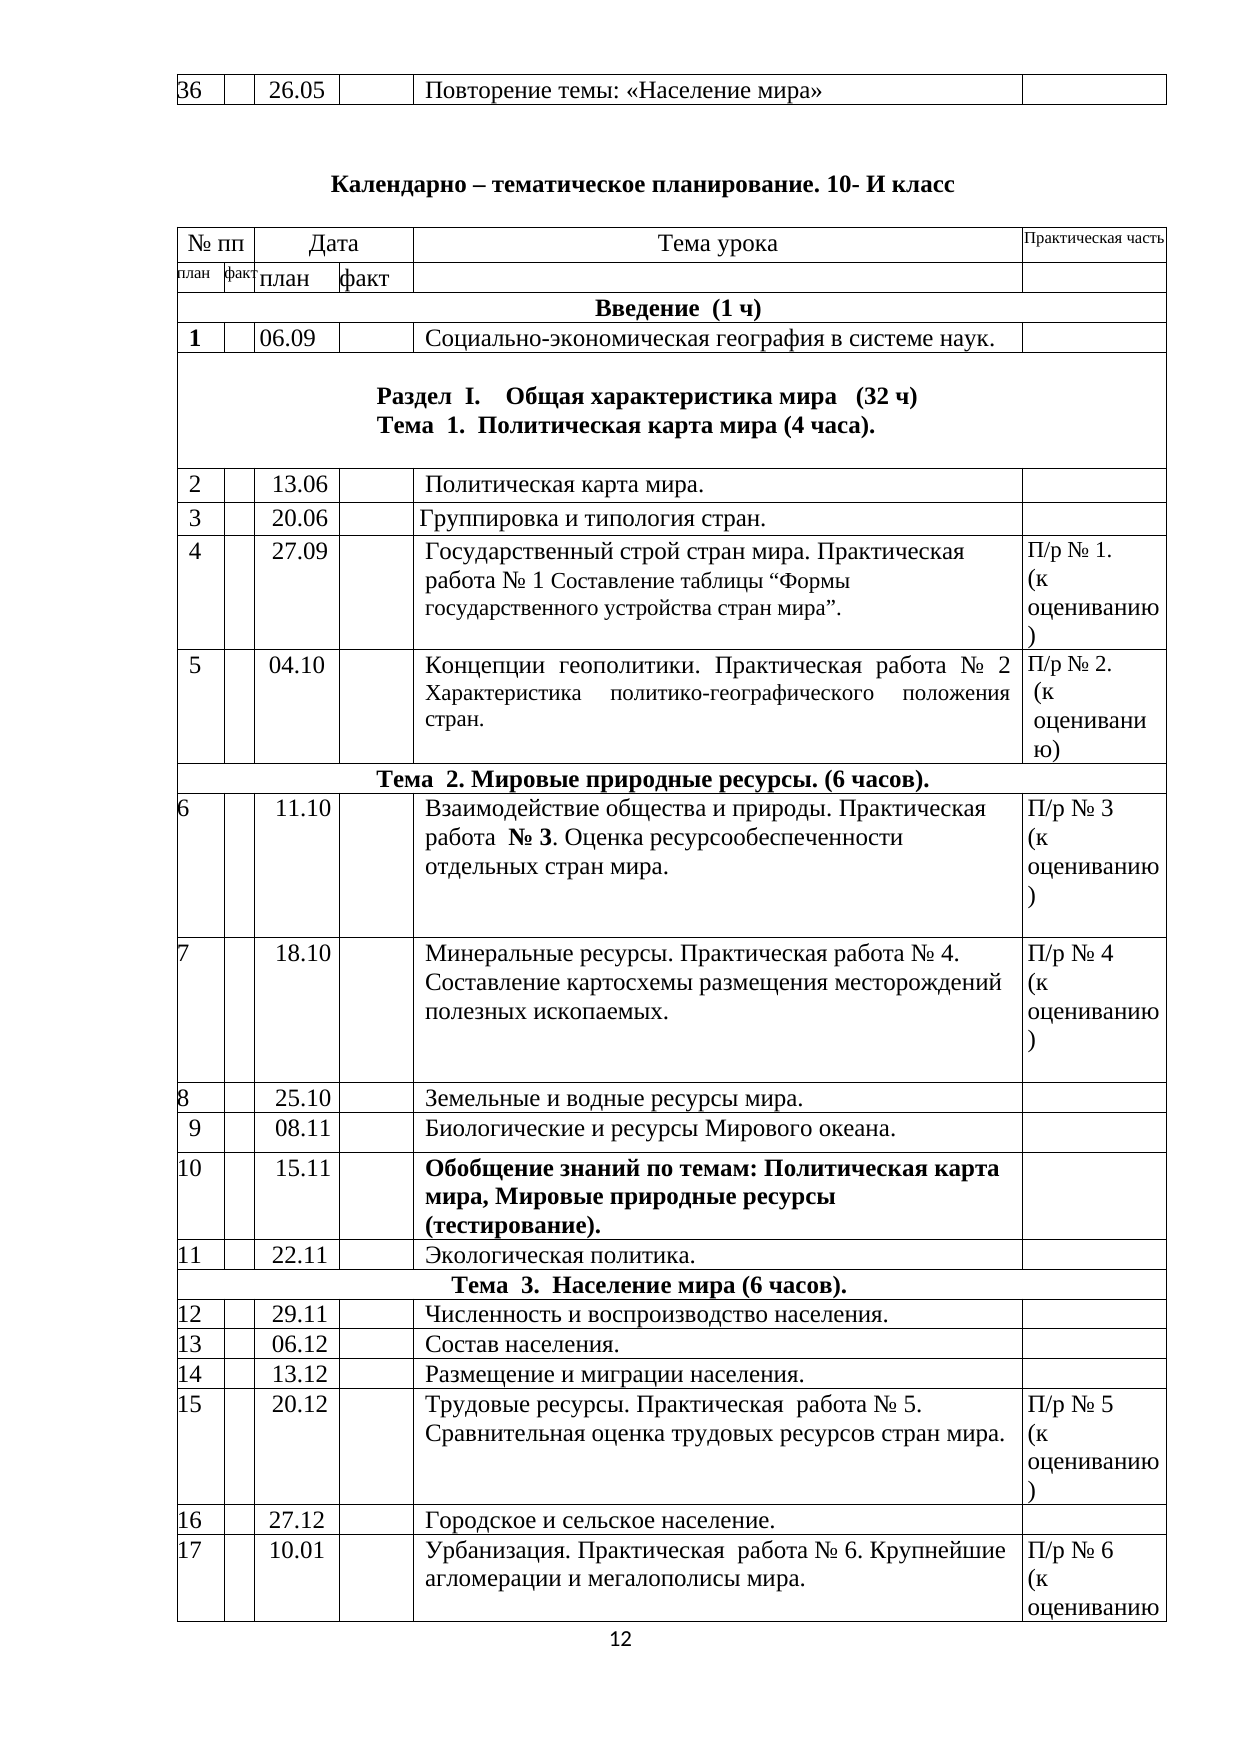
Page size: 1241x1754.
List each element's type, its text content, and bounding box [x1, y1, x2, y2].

table_cell [225, 1389, 254, 1504]
table_cell Политическая карта мира. [414, 469, 1022, 502]
table_cell 29.11 [255, 1300, 339, 1328]
table_cell 1 [178, 323, 224, 352]
table_cell факт [340, 263, 413, 292]
table_cell [225, 938, 254, 1082]
table_cell 06.09 [255, 323, 339, 352]
table_cell Раздел I. Общая характеристика мира (32 ч) Тема 1. Политическая карта мира (4 часа). [178, 353, 1166, 468]
table_cell П/р № 5 (к оцениванию) [1023, 1389, 1166, 1504]
table_cell 20.06 [255, 503, 339, 535]
table_cell план [255, 263, 339, 292]
table_cell [340, 650, 413, 763]
table_cell [340, 1153, 413, 1239]
table_cell [340, 1329, 413, 1358]
table_cell [225, 1153, 254, 1239]
table_cell 14 [178, 1359, 224, 1388]
table_cell [225, 1359, 254, 1388]
table_cell 26.05 [255, 75, 339, 104]
table_cell 12 [178, 1300, 224, 1328]
table_cell 18.10 [255, 938, 339, 1082]
table_cell [1023, 1505, 1166, 1534]
table_cell [340, 323, 413, 352]
table_cell [1023, 1359, 1166, 1388]
table_cell [340, 1113, 413, 1152]
table_cell 04.10 [255, 650, 339, 763]
table_cell Земельные и водные ресурсы мира. [414, 1083, 1022, 1112]
table_cell [225, 1113, 254, 1152]
table_cell [1023, 503, 1166, 535]
table_cell 15 [178, 1389, 224, 1504]
table_cell 13.12 [255, 1359, 339, 1388]
table_cell [225, 536, 254, 649]
table_cell [225, 1535, 254, 1621]
table_cell Государственный строй стран мира. Практическая работа № 1 Составление таблицы “Формы государственного устройства стран мира”. [414, 536, 1022, 649]
table_cell [225, 323, 254, 352]
table_cell [340, 75, 413, 104]
table_cell [1023, 263, 1166, 292]
table_cell [414, 263, 1022, 292]
table_header Дата [255, 228, 413, 262]
table_cell 4 [178, 536, 224, 649]
table_cell Состав населения. [414, 1329, 1022, 1358]
table_cell Трудовые ресурсы. Практическая работа № 5. Сравнительная оценка трудовых ресурсов стран мира. [414, 1389, 1022, 1504]
table_cell [340, 1359, 413, 1388]
table_cell 6 [178, 794, 224, 937]
table_cell 5 [178, 650, 224, 763]
table_cell 36 [178, 75, 224, 104]
table_cell [340, 1300, 413, 1328]
table_cell Городское и сельское население. [414, 1505, 1022, 1534]
table_header Практическая часть [1023, 228, 1166, 262]
table_cell [340, 469, 413, 502]
table_cell 27.09 [255, 536, 339, 649]
table_cell 9 [178, 1113, 224, 1152]
table_cell 13.06 [255, 469, 339, 502]
table_cell 22.11 [255, 1240, 339, 1269]
table_cell [1023, 75, 1166, 104]
table_cell [225, 1083, 254, 1112]
table_cell 10.01 [255, 1535, 339, 1621]
table_cell 15.11 [255, 1153, 339, 1239]
table_cell Обобщение знаний по темам: Политическая карта мира, Мировые природные ресурсы (тестирование). [414, 1153, 1022, 1239]
table_cell [340, 938, 413, 1082]
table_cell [1023, 1535, 1166, 1621]
table_cell [1023, 469, 1166, 502]
table_cell Взаимодействие общества и природы. Практическая работа № 3. Оценка ресурсообеспеченности отдельных стран мира. [414, 794, 1022, 937]
table_cell П/р № 1. (к оцениванию) [1023, 536, 1166, 649]
table_cell [225, 1505, 254, 1534]
table_cell 2 [178, 469, 224, 502]
table_cell Группировка и типология стран. [414, 503, 1022, 535]
table_cell план [178, 263, 224, 292]
table_cell 25.10 [255, 1083, 339, 1112]
table_cell 20.12 [255, 1389, 339, 1504]
table_cell 10 [178, 1153, 224, 1239]
text Календарно – тематическое планирование. 10- И класс [118, 169, 1122, 198]
table_cell П/р № 4 (к оцениванию) [1023, 938, 1166, 1082]
table_cell Биологические и ресурсы Мирового океана. [414, 1113, 1022, 1152]
table_cell [340, 1505, 413, 1534]
table_cell Социально-экономическая география в системе наук. [414, 323, 1022, 352]
table_cell Минеральные ресурсы. Практическая работа № 4. Составление картосхемы размещения месторождений полезных ископаемых. [414, 938, 1022, 1082]
table_cell 06.12 [255, 1329, 339, 1358]
table_cell [340, 1240, 413, 1269]
table_cell [225, 1300, 254, 1328]
table_cell [225, 650, 254, 763]
table_cell Повторение темы: «Население мира» [414, 75, 1022, 104]
table_cell Размещение и миграции населения. [414, 1359, 1022, 1388]
table_cell [1023, 323, 1166, 352]
table_cell 27.12 [255, 1505, 339, 1534]
table_cell [1023, 1083, 1166, 1112]
table_cell 13 [178, 1329, 224, 1358]
table_cell [225, 794, 254, 937]
table_cell [340, 536, 413, 649]
table_cell 11.10 [255, 794, 339, 937]
table_header Тема урока [414, 228, 1022, 262]
table_cell [1023, 1300, 1166, 1328]
table_cell [225, 1240, 254, 1269]
table_cell [340, 1083, 413, 1112]
table_cell 16 [178, 1505, 224, 1534]
table_cell Введение (1 ч) [178, 293, 1166, 322]
table_cell П/р № 3 (к оцениванию) [1023, 794, 1166, 937]
table_header № пп [178, 228, 254, 262]
table_cell 8 [178, 1083, 224, 1112]
table_cell [340, 794, 413, 937]
table_cell [1023, 1113, 1166, 1152]
table_cell Численность и воспроизводство населения. [414, 1300, 1022, 1328]
table_cell П/р № 2. (к оцениванию) [1023, 650, 1166, 763]
table_cell Тема 3. Население мира (6 часов). [178, 1270, 1166, 1298]
table_cell 3 [178, 503, 224, 535]
table_cell Тема 2. Мировые природные ресурсы. (6 часов). [178, 764, 1166, 792]
table_cell Концепции геополитики. Практическая работа № 2 Характеристика политико-географического положения стран. [414, 650, 1022, 763]
table_cell Экологическая политика. [414, 1240, 1022, 1269]
table_cell [340, 1389, 413, 1504]
table_cell [1023, 1329, 1166, 1358]
table_cell [225, 75, 254, 104]
table_cell [1023, 1240, 1166, 1269]
table_cell 7 [178, 938, 224, 1082]
table_cell 11 [178, 1240, 224, 1269]
table_cell 08.11 [255, 1113, 339, 1152]
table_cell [414, 1535, 1022, 1621]
table_cell 17 [178, 1535, 224, 1621]
table_cell [225, 503, 254, 535]
table_cell [1023, 1153, 1166, 1239]
table_cell [340, 503, 413, 535]
table_cell факт [225, 263, 254, 292]
table_cell [340, 1535, 413, 1621]
table_cell [225, 1329, 254, 1358]
table_cell [225, 469, 254, 502]
